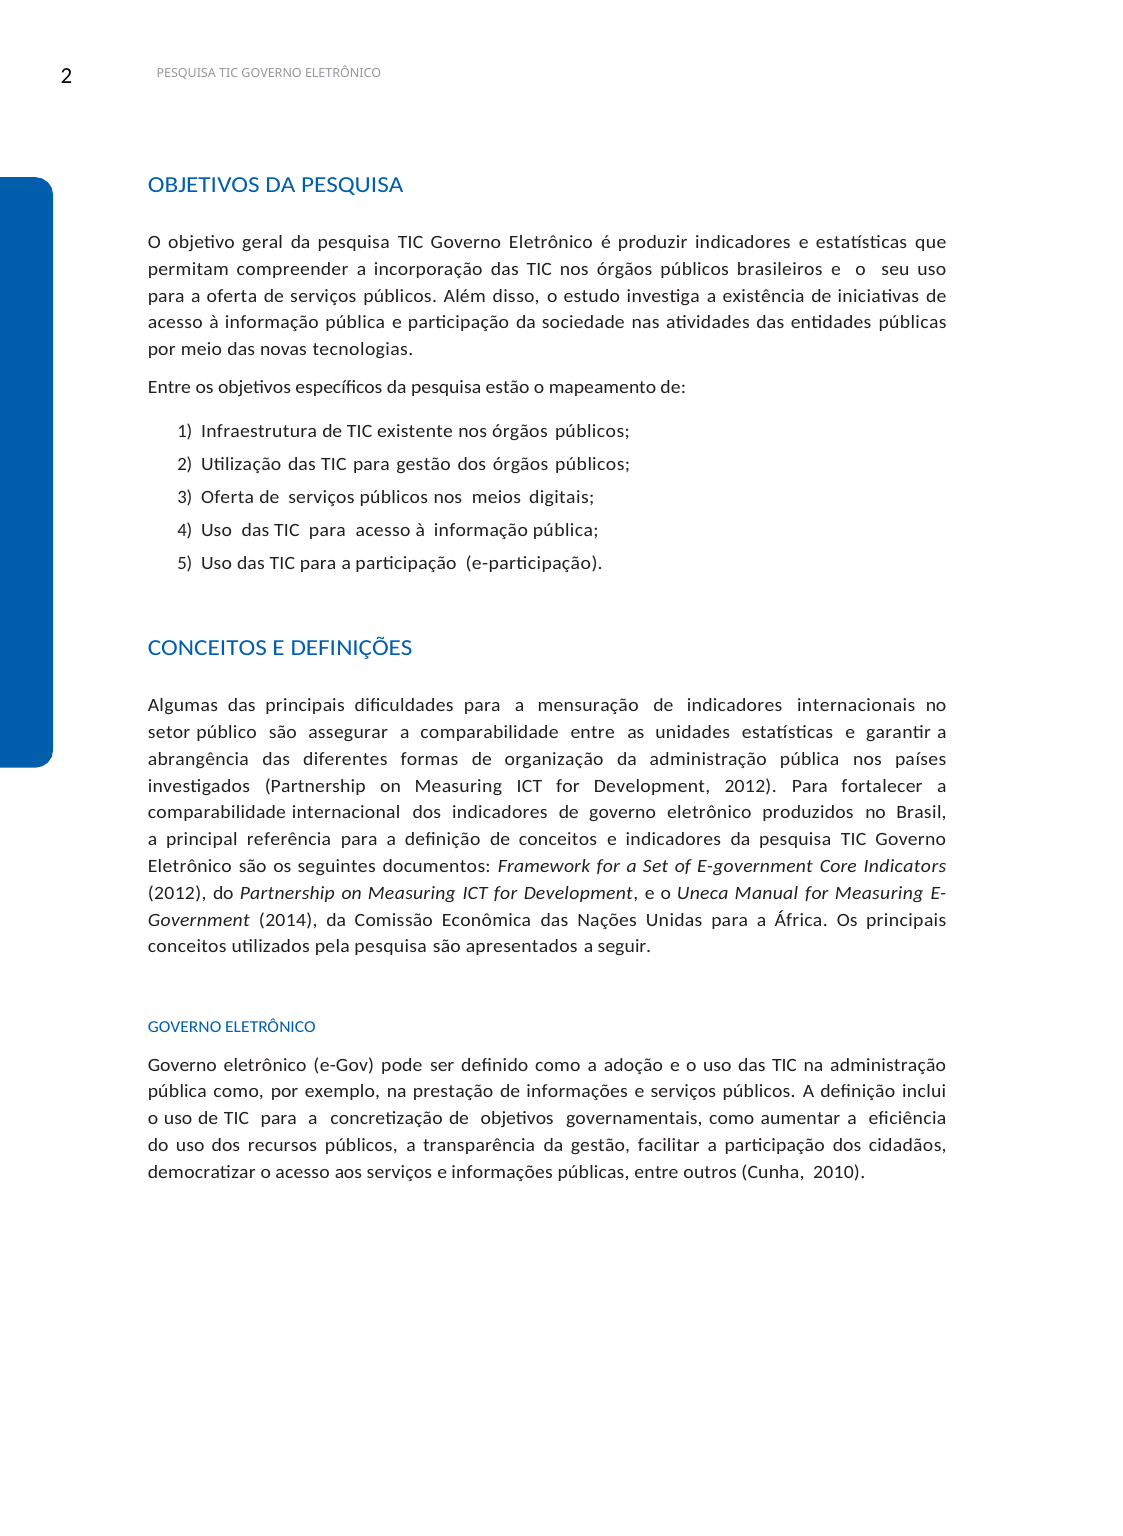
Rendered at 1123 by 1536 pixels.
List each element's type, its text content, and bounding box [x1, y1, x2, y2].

list Uso das TIC para a participação (e-participação). [177, 551, 987, 574]
text Governo eletrônico (e-Gov) pode ser definido como a adoção e o uso das TIC na administração pública como, por exemplo, na prestação de informações e serviços públicos. A definição inclui o uso de TIC para a concretização de objetivos governamentais, como aumentar a eficiência do uso dos recursos públicos, a transparência da gestão, facilitar a participação dos cidadãos, democratizar o acesso aos serviços e informações públicas, entre outros (Cunha, 2010). [148, 1053, 946, 1183]
text GOVERNO ELETRÔNICO [148, 1016, 987, 1036]
subtitle CONCEITOS E DEFINIÇÕES [148, 633, 987, 661]
text Algumas das principais dificuldades para a mensuração de indicadores internacionais no setor público são assegurar a comparabilidade entre as unidades estatísticas e garantir a abrangência das diferentes formas de organização da administração pública nos países investigados (Partnership on Measuring ICT for Development, 2012). Para fortalecer a comparabilidade internacional dos indicadores de governo eletrônico produzidos no Brasil, a principal referência para a definição de conceitos e indicadores da pesquisa TIC Governo Eletrônico são os seguintes documentos: Framework for a Set of E-government Core Indicators (2012), do Partnership on Measuring ICT for Development, e o Uneca Manual for Measuring E-Government (2014), da Comissão Econômica das Nações Unidas para a África. Os principais conceitos utilizados pela pesquisa são apresentados a seguir. [148, 693, 947, 957]
subtitle OBJETIVOS DA PESQUISA [148, 170, 987, 198]
list Utilização das TIC para gestão dos órgãos públicos; [177, 452, 987, 475]
list Uso das TIC para acesso à informação pública; [177, 518, 987, 541]
list Infraestrutura de TIC existente nos órgãos públicos; [177, 419, 987, 442]
text Entre os objetivos específicos da pesquisa estão o mapeamento de: [148, 375, 987, 398]
list Oferta de serviços públicos nos meios digitais; [177, 485, 987, 508]
text O objetivo geral da pesquisa TIC Governo Eletrônico é produzir indicadores e estatísticas que permitam compreender a incorporação das TIC nos órgãos públicos brasileiros e o seu uso para a oferta de serviços públicos. Além disso, o estudo investiga a existência de iniciativas de acesso à informação pública e participação da sociedade nas atividades das entidades públicas por meio das novas tecnologias. [148, 230, 947, 360]
